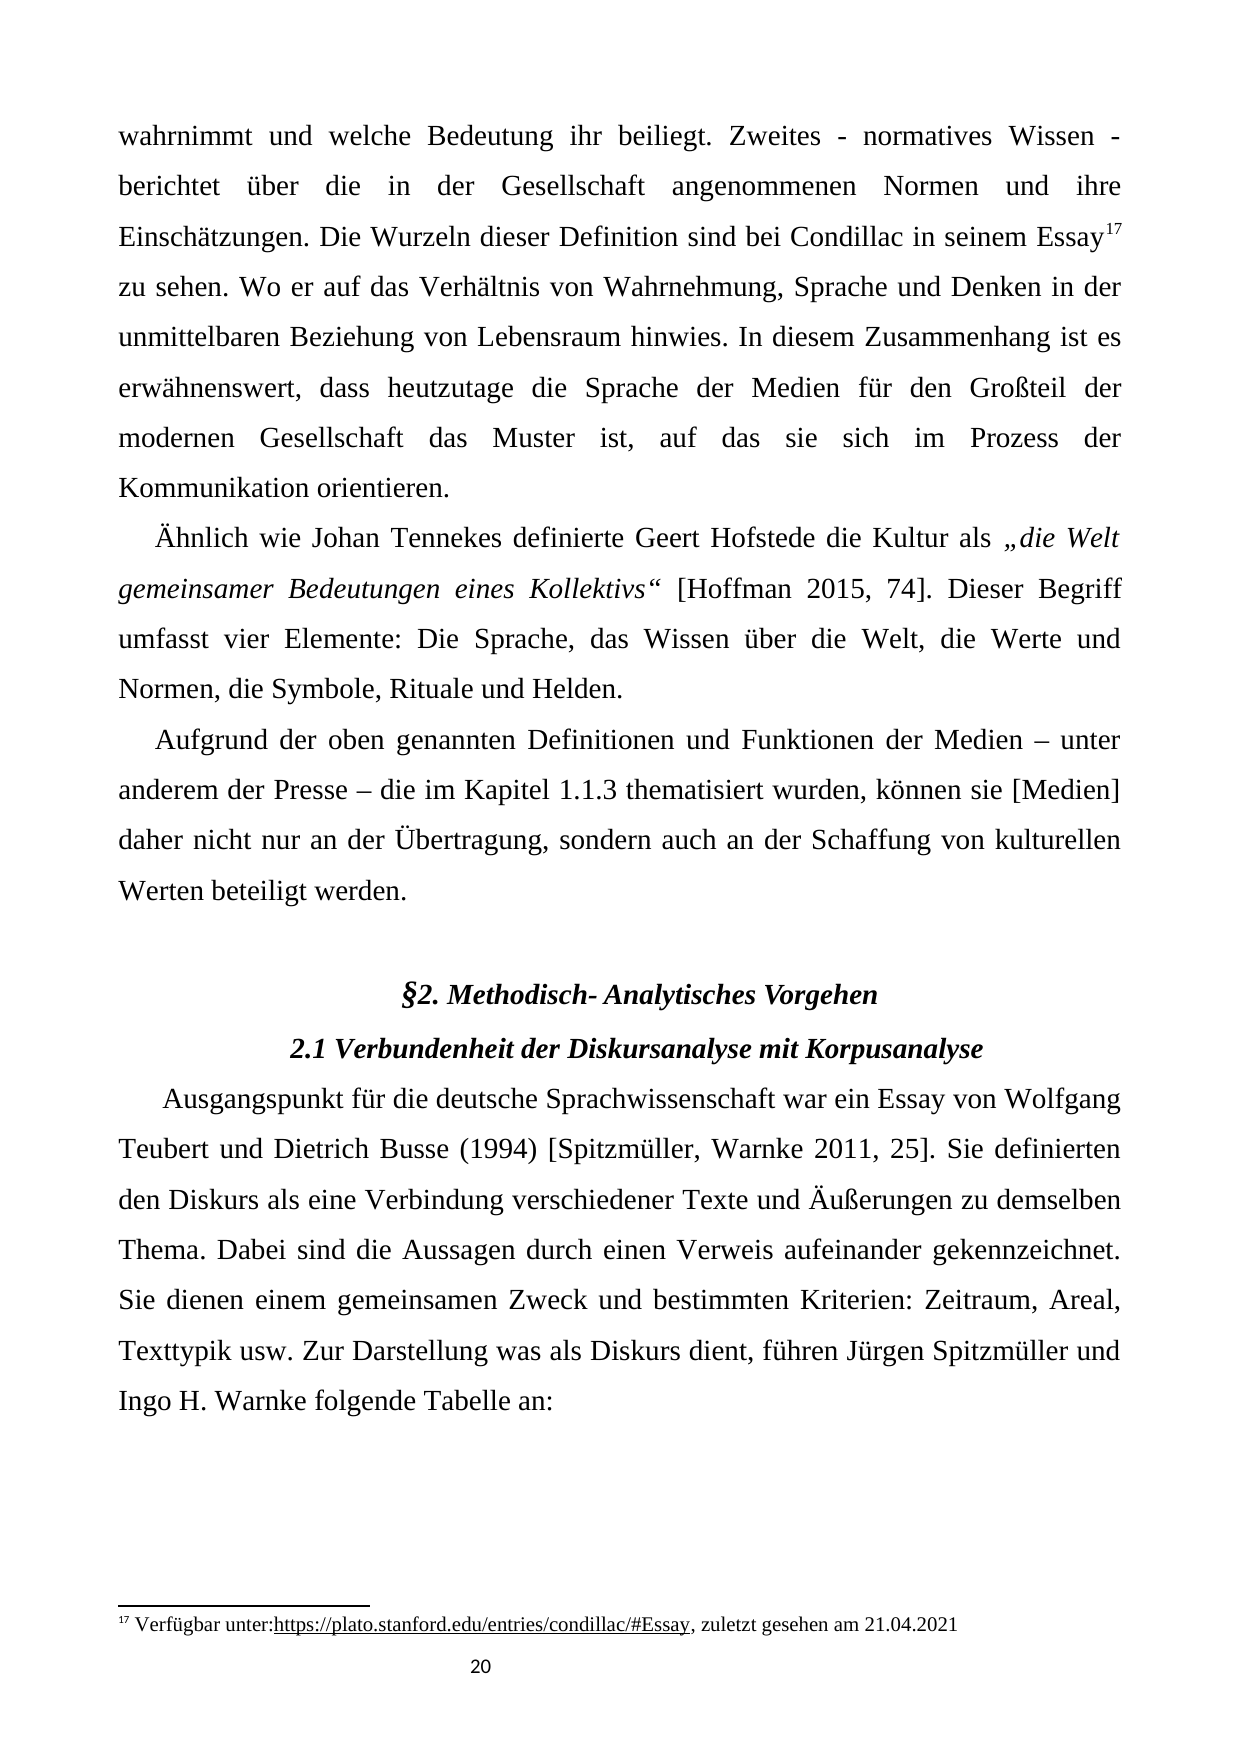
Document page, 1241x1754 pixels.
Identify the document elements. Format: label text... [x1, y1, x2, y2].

text Ausgangspunkt für die deutsche Sprachwissenschaft war ein Essay von Wolfgang Teubert und Dietrich Busse (1994) [Spitzmüller, Warnke 2011, 25]. Sie definierten den Diskurs als eine Verbindung verschiedener Texte und Äußerungen zu demselben Thema. Dabei sind die Aussagen durch einen Verweis aufeinander gekennzeichnet. Sie dienen einem gemeinsamen Zweck und bestimmten Kriterien: Zeitraum, Areal, Texttypik usw. Zur Darstellung was als Diskurs dient, führen Jürgen Spitzmüller und Ingo H. Warnke folgende Tabelle an: [118, 1081, 1122, 1417]
subtitle 2.1 Verbundenheit der Diskursanalyse mit Korpusanalyse [118, 1031, 1122, 1064]
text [118, 118, 1122, 504]
text Aufgrund der oben genannten Definitionen und Funktionen der Medien – unter anderem der Presse – die im Kapitel 1.1.3 thematisiert wurden, können sie [Medien] daher nicht nur an der Übertragung, sondern auch an der Schaffung von kulturellen Werten beteiligt werden. [118, 722, 1122, 906]
subtitle §2. Methodisch- Analytisches Vorgehen [118, 973, 1122, 1012]
text Ähnlich wie Johan Tennekes definierte Geert Hofstede die Kultur als „die Welt gemeinsamer Bedeutungen eines Kollektivs“ [Hoffman 2015, 74]. Dieser Begriff umfasst vier Elemente: Die Sprache, das Wissen über die Welt, die Werte und Normen, die Symbole, Rituale und Helden. [118, 521, 1122, 705]
